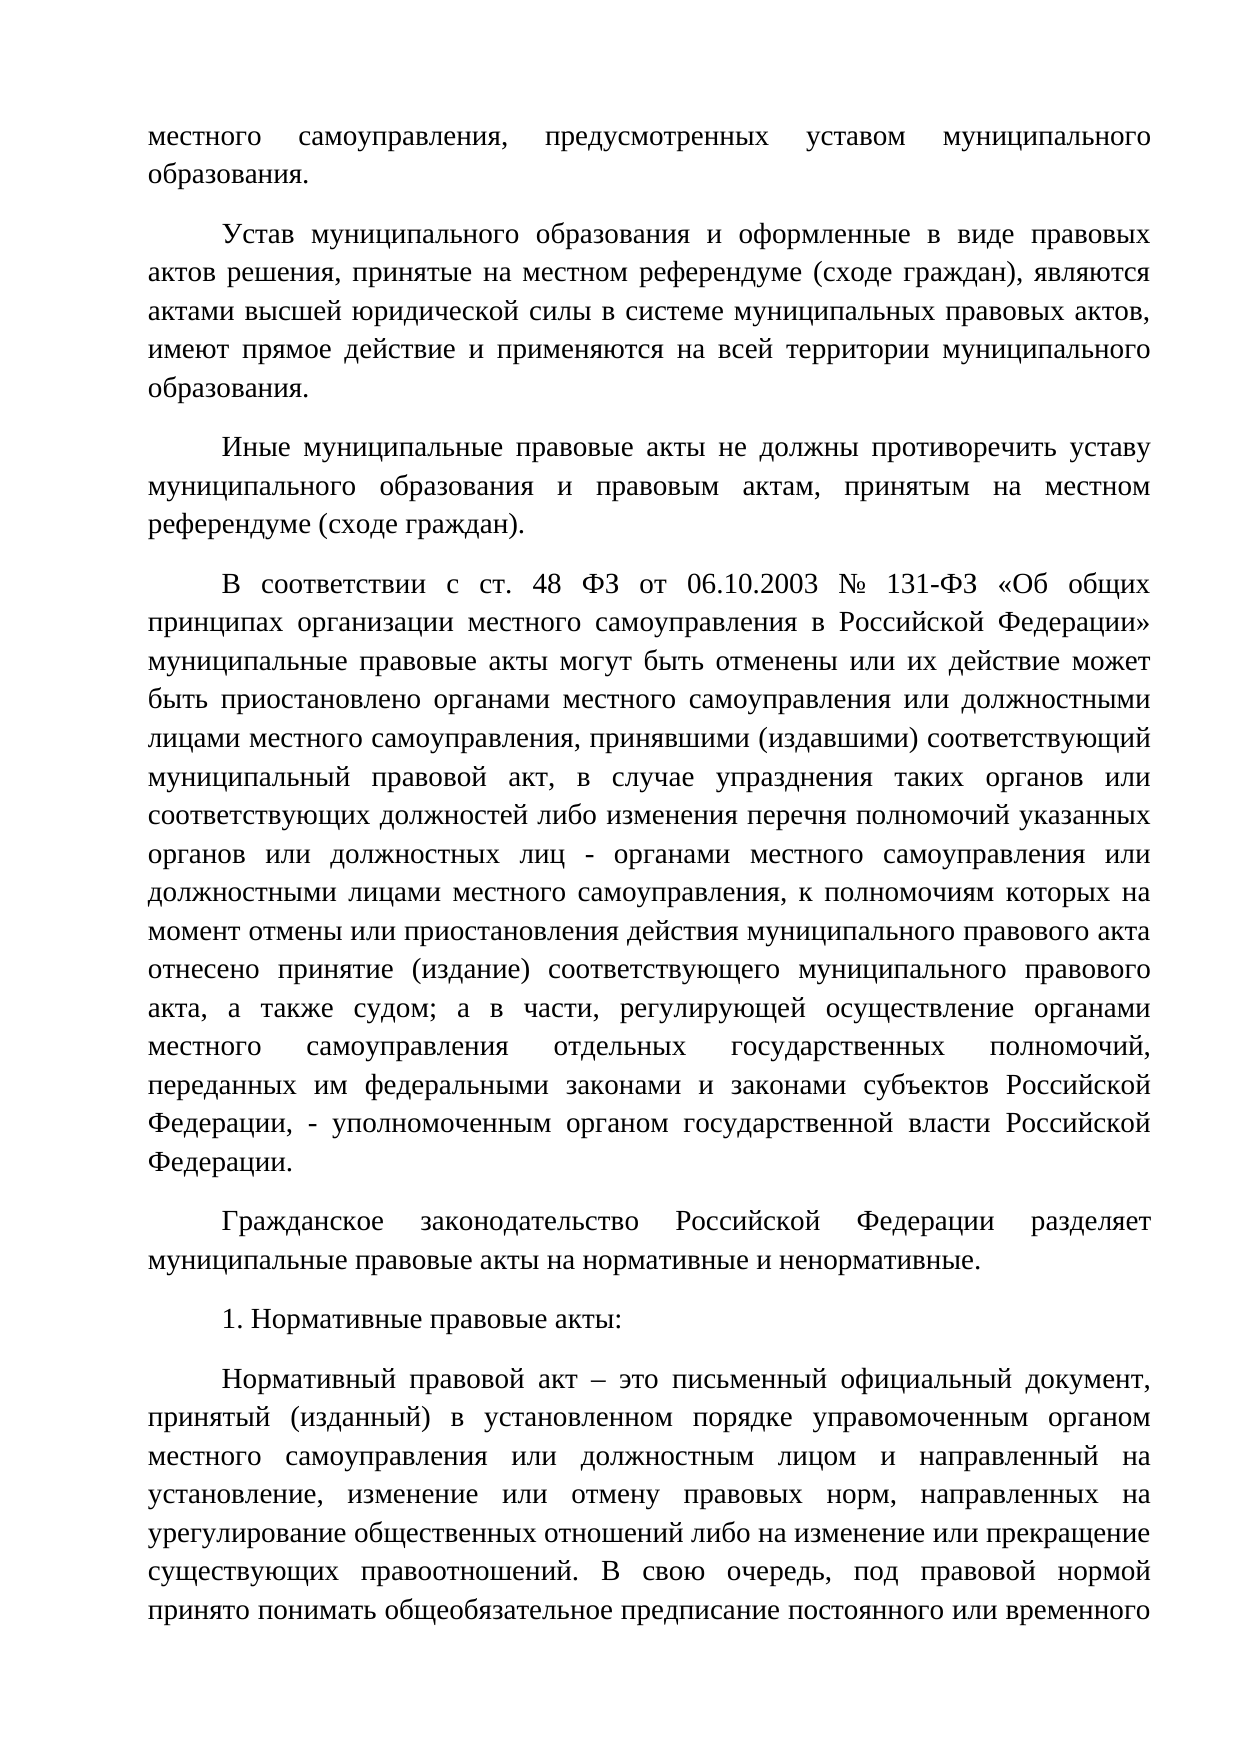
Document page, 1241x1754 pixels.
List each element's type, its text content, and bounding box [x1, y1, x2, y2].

text Иные муниципальные правовые акты не должны противоречить уставу муниципального образования и правовым актам, принятым на местном референдуме (сходе граждан). [148, 429, 1152, 540]
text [148, 118, 1152, 190]
text В соответствии с ст. 48 ФЗ от 06.10.2003 № 131-ФЗ «Об общих принципах организации местного самоуправления в Российской Федерации» муниципальные правовые акты могут быть отменены или их действие может быть приостановлено органами местного самоуправления или должностными лицами местного самоуправления, принявшими (издавшими) соответствующий муниципальный правовой акт, в случае упразднения таких органов или соответствующих должностей либо изменения перечня полномочий указанных органов или должностных лиц - органами местного самоуправления или должностными лицами местного самоуправления, к полномочиям которых на момент отмены или приостановления действия муниципального правового акта отнесено принятие (издание) соответствующего муниципального правового акта, а также судом; а в части, регулирующей осуществление органами местного самоуправления отдельных государственных полномочий, переданных им федеральными законами и законами субъектов Российской Федерации, - уполномоченным органом государственной власти Российской Федерации. [148, 566, 1152, 1178]
text Устав муниципального образования и оформленные в виде правовых актов решения, принятые на местном референдуме (сходе граждан), являются актами высшей юридической силы в системе муниципальных правовых актов, имеют прямое действие и применяются на всей территории муниципального образования. [148, 216, 1152, 404]
text Гражданское законодательство Российской Федерации разделяет муниципальные правовые акты на нормативные и ненормативные. [148, 1203, 1152, 1276]
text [148, 1361, 1152, 1626]
text 1. Нормативные правовые акты: [148, 1301, 1152, 1335]
